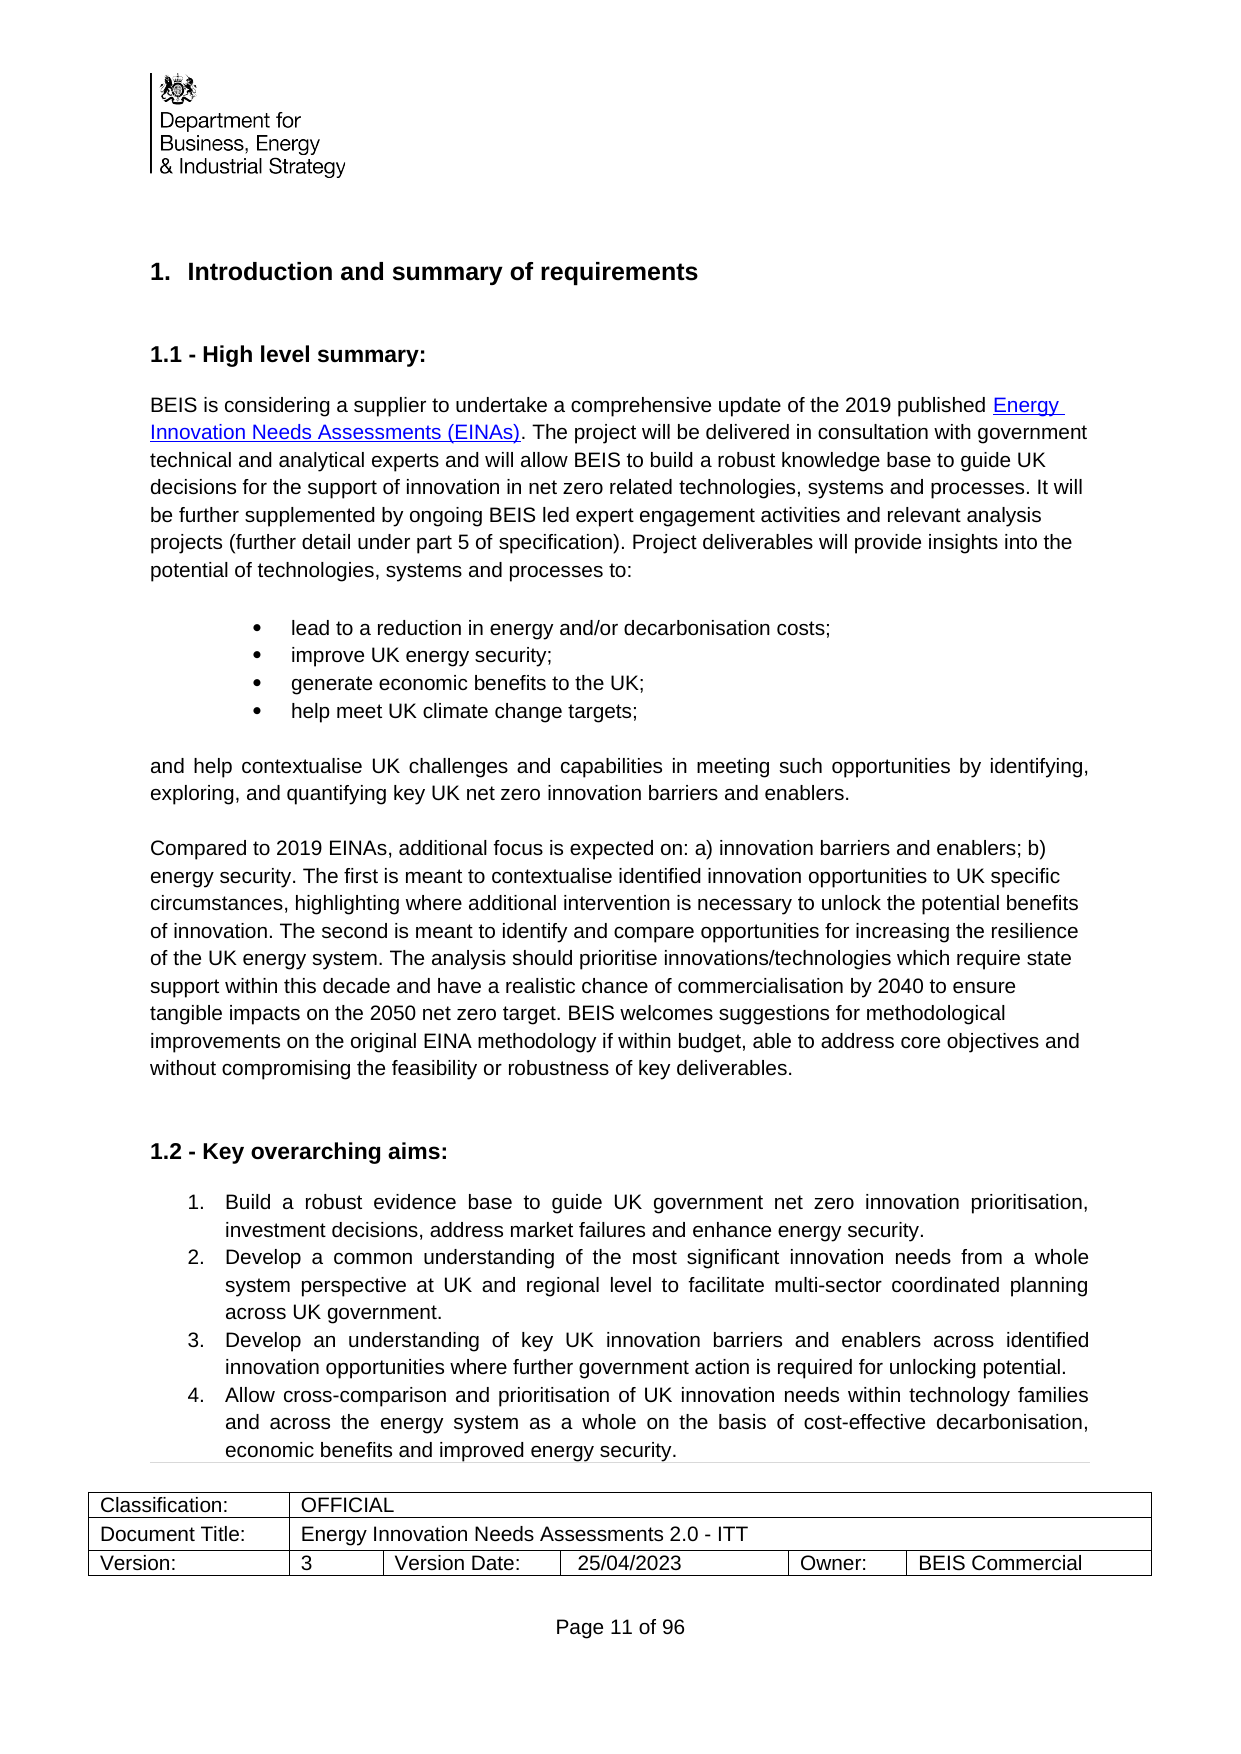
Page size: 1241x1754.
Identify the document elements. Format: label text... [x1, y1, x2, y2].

text Compared to 2019 EINAs, additional focus is expected on: a) innovation barriers and enablers; b) energy security. The first is meant to contextualise identified innovation opportunities to UK specific circumstances, highlighting where additional intervention is necessary to unlock the potential benefits of innovation. The second is meant to identify and compare opportunities for increasing the resilience of the UK energy system. The analysis should prioritise innovations/technologies which require state support within this decade and have a realistic chance of commercialisation by 2040 to ensure tangible impacts on the 2050 net zero target. BEIS welcomes suggestions for methodological improvements on the original EINA methodology if within budget, able to address core objectives and without compromising the feasibility or robustness of key deliverables. [150, 836, 1090, 1080]
text BEIS is considering a supplier to undertake a comprehensive update of the 2019 published Energy Innovation Needs Assessments (EINAs). The project will be delivered in consultation with government technical and analytical experts and will allow BEIS to build a robust knowledge base to guide UK decisions for the support of innovation in net zero related technologies, systems and processes. It will be further supplemented by ongoing BEIS led expert engagement activities and relevant analysis projects (further detail under part 5 of specification). Project deliverables will provide insights into the potential of technologies, systems and processes to: [150, 393, 1090, 612]
list Develop a common understanding of the most significant innovation needs from a whole system perspective at UK and regional level to facilitate multi-sector coordinated planning across UK government. [187, 1245, 1090, 1324]
list Build a robust evidence base to guide UK government net zero innovation prioritisation, investment decisions, address market failures and enhance energy security. [187, 1190, 1090, 1241]
list improve UK energy security; [253, 643, 1090, 667]
list Develop an understanding of key UK innovation barriers and enablers across identified innovation opportunities where further government action is required for unlocking potential. [187, 1327, 1090, 1379]
list generate economic benefits to the UK; [253, 671, 1090, 695]
subtitle Introduction and summary of requirements [150, 257, 1090, 286]
list lead to a reduction in energy and/or decarbonisation costs; [253, 616, 1090, 640]
list Allow cross-comparison and prioritisation of UK innovation needs within technology families and across the energy system as a whole on the basis of cost-effective decarbonisation, economic benefits and improved energy security. [187, 1382, 1090, 1461]
text 1.1 - High level summary: [150, 339, 1090, 368]
text and help contextualise UK challenges and capabilities in meeting such opportunities by identifying, exploring, and quantifying key UK net zero innovation barriers and enablers. [150, 754, 1090, 805]
list help meet UK climate change targets; [253, 698, 1090, 723]
picture [150, 73, 345, 178]
text 1.2 - Key overarching aims: [150, 1136, 1090, 1165]
